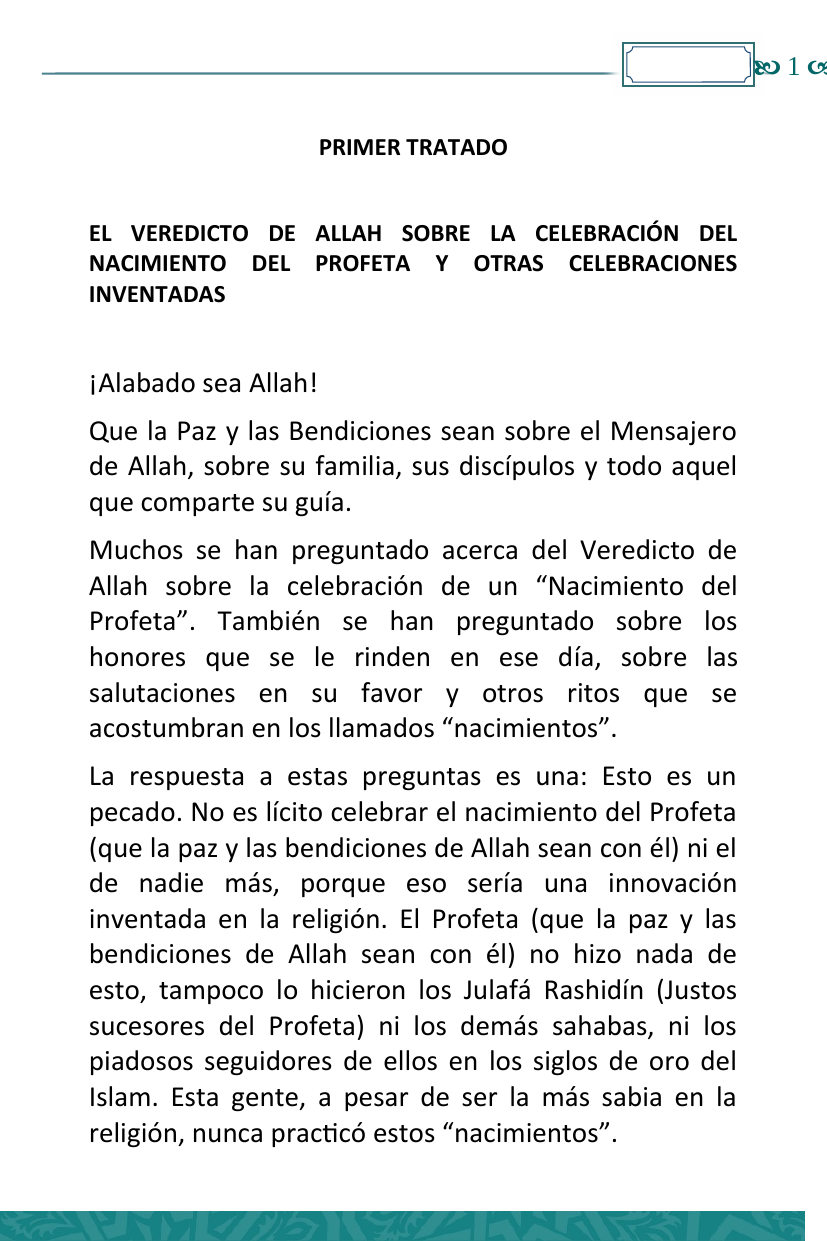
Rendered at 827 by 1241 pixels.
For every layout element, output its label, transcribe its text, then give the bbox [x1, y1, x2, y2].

text Que la Paz y las Bendiciones sean sobre el Mensajero de Allah, sobre su familia, sus discípulos y todo aquel que comparte su guía. [89, 412, 738, 519]
text Muchos se han preguntado acerca del Veredicto de Allah sobre la celebración de un “Nacimiento del Profeta”. También se han preguntado sobre los honores que se le rinden en ese día, sobre las salutaciones en su favor y otros ritos que se acostumbran en los llamados “nacimientos”. [89, 531, 738, 745]
text EL VEREDICTO DE ALLAH SOBRE LA CELEBRACIÓN DEL NACIMIENTO DEL PROFETA Y OTRAS CELEBRACIONES INVENTADAS [89, 217, 738, 308]
text ¡Alabado sea Allah! [89, 364, 738, 399]
picture [0, 1211, 805, 1241]
text La respuesta a estas preguntas es una: Esto es un pecado. No es lícito celebrar el nacimiento del Profeta (que la paz y las bendiciones de Allah sean con él) ni el de nadie más, porque eso sería una innovación inventada en la religión. El Profeta (que la paz y las bendiciones de Allah sean con él) no hizo nada de esto, tampoco lo hicieron los Julafá Rashidín (Justos sucesores del Profeta) ni los demás sahabas, ni los piadosos seguidores de ellos en los siglos de oro del Islam. Esta gente, a pesar de ser la más sabia en la religión, nunca practicó estos “nacimientos”. [89, 757, 738, 1149]
text PRIMER TRATADO [89, 131, 738, 161]
